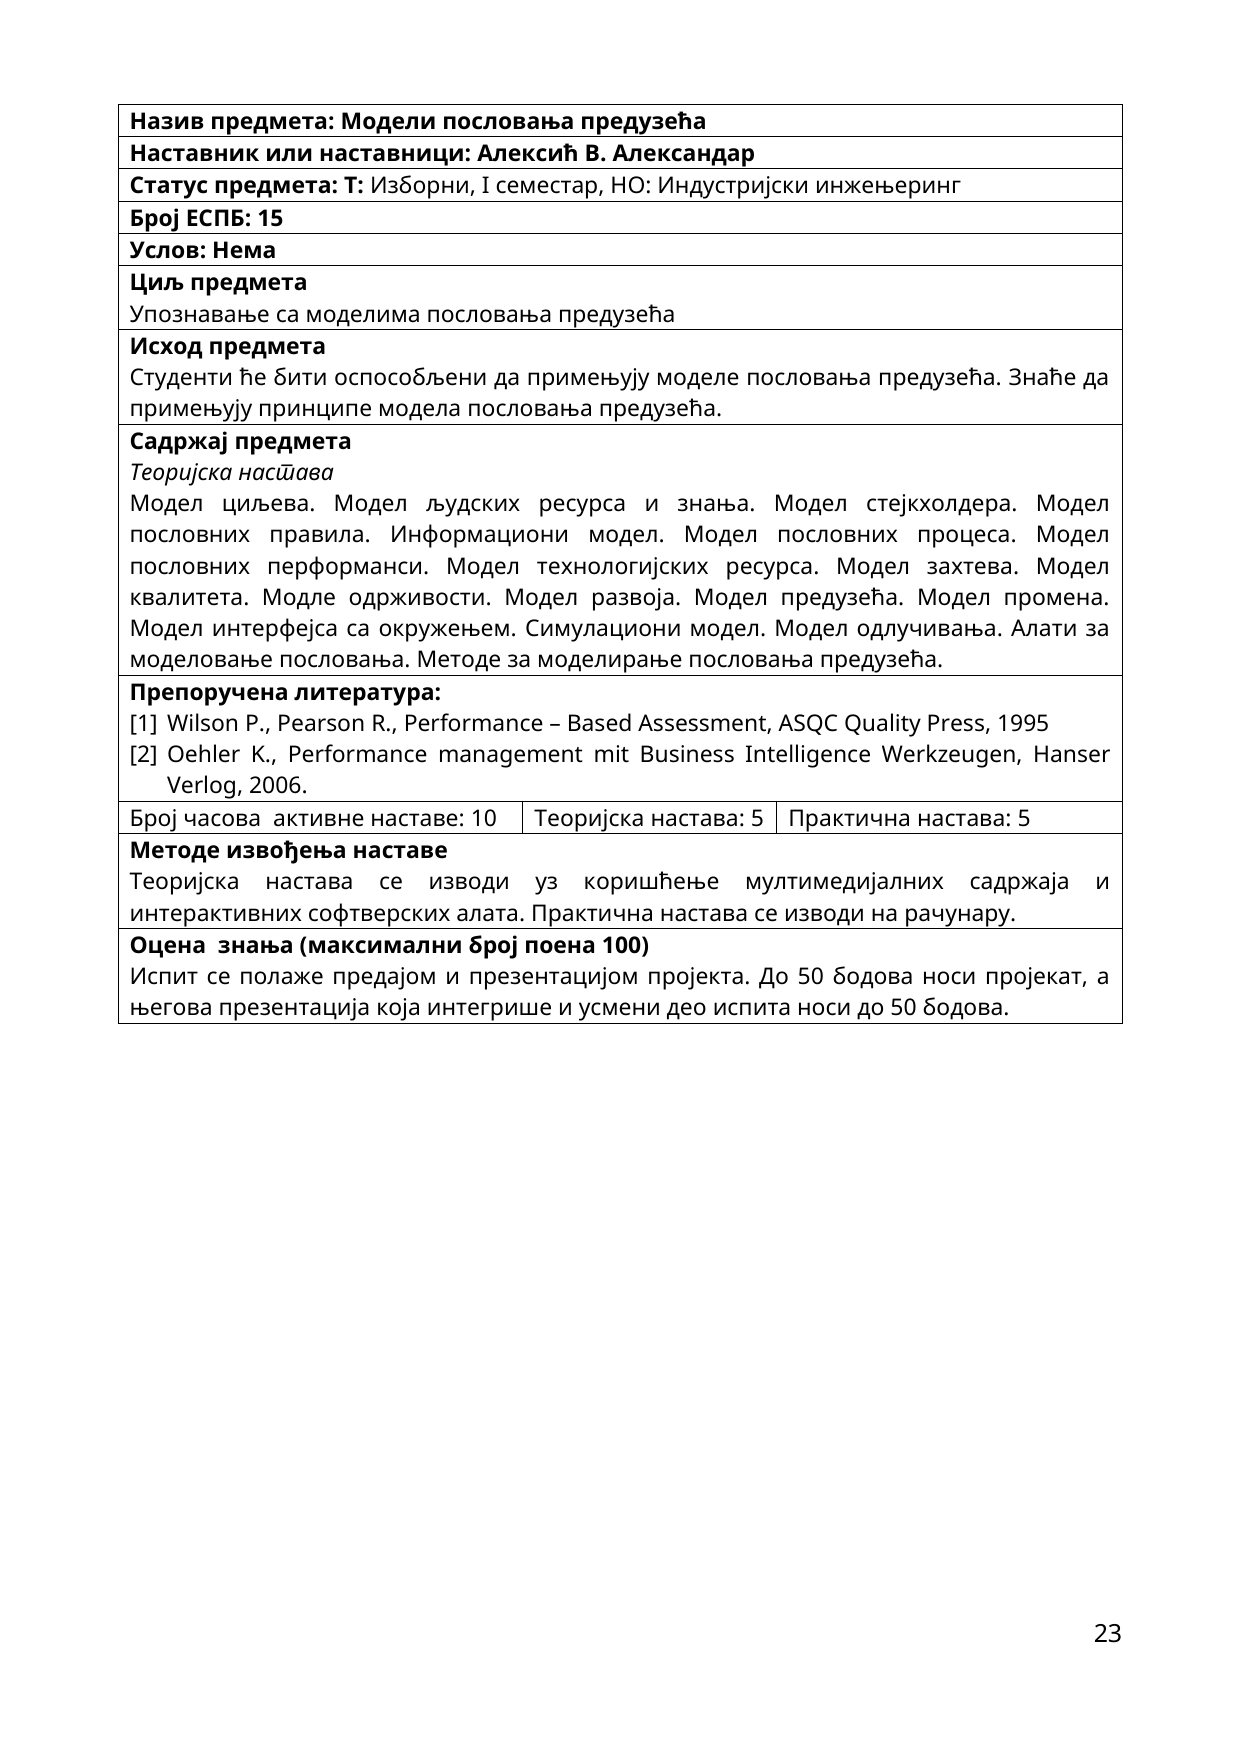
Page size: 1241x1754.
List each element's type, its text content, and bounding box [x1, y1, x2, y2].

table_cell Препоручена литература: Wilson P., Pearson R., Performance – Based Assessment, ASQC Quality Press, 1995 Oehler K., Performance management mit Business Intelligence Werkzeugen, Hanser Verlog, 2006. [119, 676, 1122, 801]
table_cell Оцена знања (максимални број поена 100) Испит се полаже предајом и презентацијом пројекта. До 50 бодова носи пројекат, а његова презентација која интегрише и усмени део испита носи до 50 бодова. [119, 929, 1122, 1022]
table_cell Број ЕСПБ: 15 [119, 202, 1122, 233]
table_cell Услов: Нема [119, 234, 1122, 265]
table_cell Статус предмета: T: Изборни, I семестар, НО: Индустријски инжењеринг [119, 169, 1122, 201]
table_cell Број часова активне наставе: 10 [119, 802, 522, 833]
table_cell Методе извођења наставе Теоријска настава се изводи уз коришћење мултимедијалних садржаја и интерактивних софтверских алата. Практична настава се изводи на рачунару. [119, 834, 1122, 928]
table_cell Циљ предмета Упознавање са моделима пословања предузећа [119, 266, 1122, 329]
table_cell Наставник или наставници: Алексић В. Александар [119, 137, 1122, 168]
table_cell Садржај предмета Теоријска настава Модел циљева. Модел људских ресурса и знања. Модел стејкхолдера. Модел пословних правила. Информациони модел. Модел пословних процеса. Модел пословних перформанси. Модел технологијских ресурса. Модел захтева. Модел квалитета. Модле одрживости. Модел развоја. Модел предузећа. Модел промена. Модел интерфејса са окружењем. Симулациони модел. Модел одлучивања. Алати за моделовање пословања. Методе за моделирање пословања предузећа. [119, 425, 1122, 674]
table_cell Теоријска настава: 5 [523, 802, 776, 833]
table_header Назив предмета: Модели пословања предузећа [119, 105, 1122, 136]
table_cell Практична настава: 5 [777, 802, 1122, 833]
table_cell Исход предмета Студенти ће бити оспособљени да примењују моделе пословања предузећа. Знаће да примењују принципе модела пословања предузећа. [119, 330, 1122, 423]
